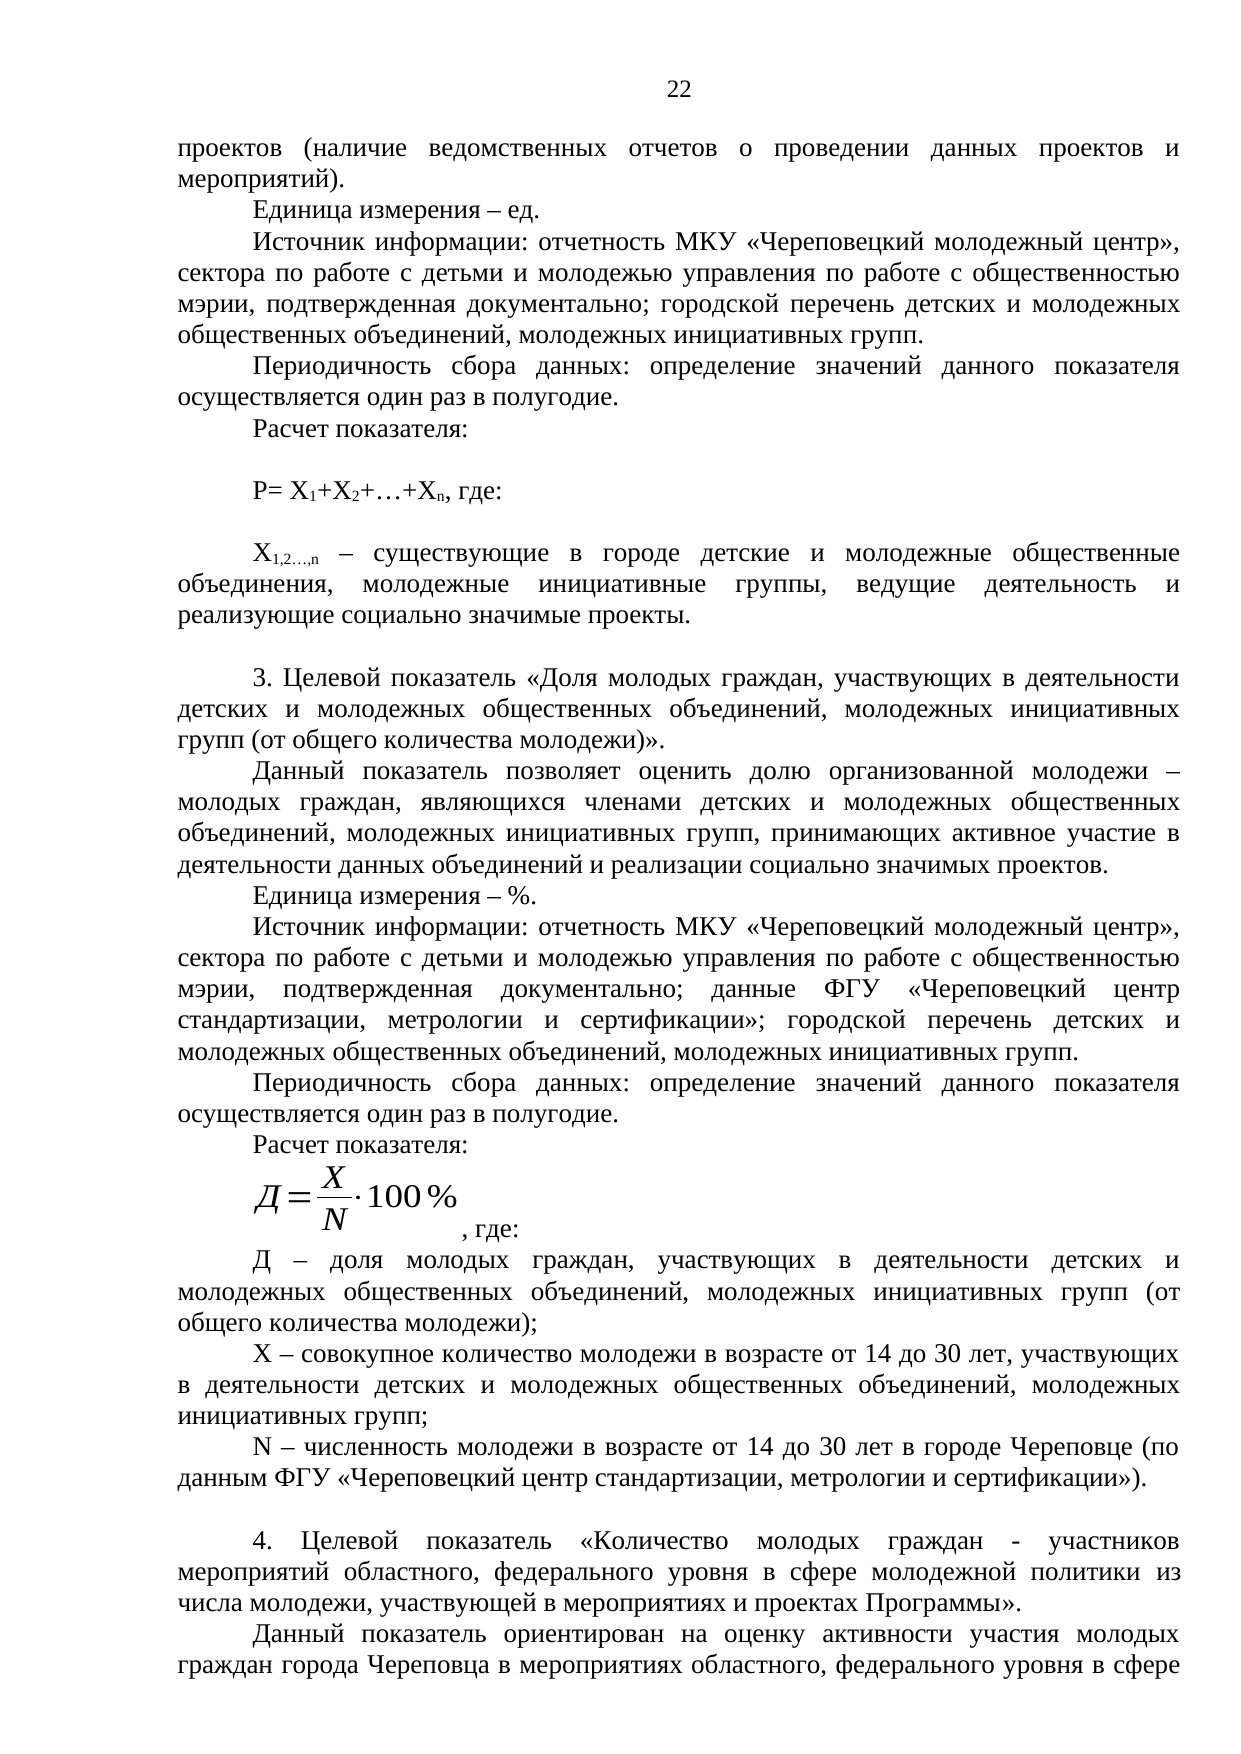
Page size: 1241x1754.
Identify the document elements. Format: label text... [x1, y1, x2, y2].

text , где: [177, 1159, 1181, 1243]
text Периодичность сбора данных: определение значений данного показателя осуществляется один раз в полугодие. [177, 1066, 1181, 1128]
text Периодичность сбора данных: определение значений данного показателя осуществляется один раз в полугодие. [177, 349, 1181, 412]
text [177, 131, 1181, 194]
text P= X1+Х2+…+Хn, где: [177, 474, 1181, 505]
text Единица измерения – ед. [177, 194, 1181, 225]
text Источник информации: отчетность МКУ «Череповецкий молодежный центр», сектора по работе с детьми и молодежью управления по работе с общественностью мэрии, подтвержденная документально; городской перечень детских и молодежных общественных объединений, молодежных инициативных групп. [177, 225, 1181, 349]
text 3. Целевой показатель «Доля молодых граждан, участвующих в деятельности детских и молодежных общественных объединений, молодежных инициативных групп (от общего количества молодежи)». [177, 661, 1181, 754]
text Расчет показателя: [177, 412, 1181, 443]
text Д – доля молодых граждан, участвующих в деятельности детских и молодежных общественных объединений, молодежных инициативных групп (от общего количества молодежи); [177, 1243, 1181, 1337]
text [177, 1617, 1181, 1679]
text 4. Целевой показатель «Количество молодых граждан - участников мероприятий областного, федерального уровня в сфере молодежной политики из числа молодежи, участвующей в мероприятиях и проектах Программы». [177, 1524, 1181, 1617]
text X1,2…,n – существующие в городе детские и молодежные общественные объединения, молодежные инициативные группы, ведущие деятельность и реализующие социально значимые проекты. [177, 536, 1181, 630]
text Расчет показателя: [177, 1128, 1181, 1159]
text Данный показатель позволяет оценить долю организованной молодежи – молодых граждан, являющихся членами детских и молодежных общественных объединений, молодежных инициативных групп, принимающих активное участие в деятельности данных объединений и реализации социально значимых проектов. [177, 754, 1181, 879]
text N – численность молодежи в возрасте от 14 до 30 лет в городе Череповце (по данным ФГУ «Череповецкий центр стандартизации, метрологии и сертификации»). [177, 1430, 1181, 1493]
text Единица измерения – %. [177, 879, 1181, 910]
text Источник информации: отчетность МКУ «Череповецкий молодежный центр», сектора по работе с детьми и молодежью управления по работе с общественностью мэрии, подтвержденная документально; данные ФГУ «Череповецкий центр стандартизации, метрологии и сертификации»; городской перечень детских и молодежных общественных объединений, молодежных инициативных групп. [177, 910, 1181, 1066]
text X – совокупное количество молодежи в возрасте от 14 до 30 лет, участвующих в деятельности детских и молодежных общественных объединений, молодежных инициативных групп; [177, 1337, 1181, 1430]
